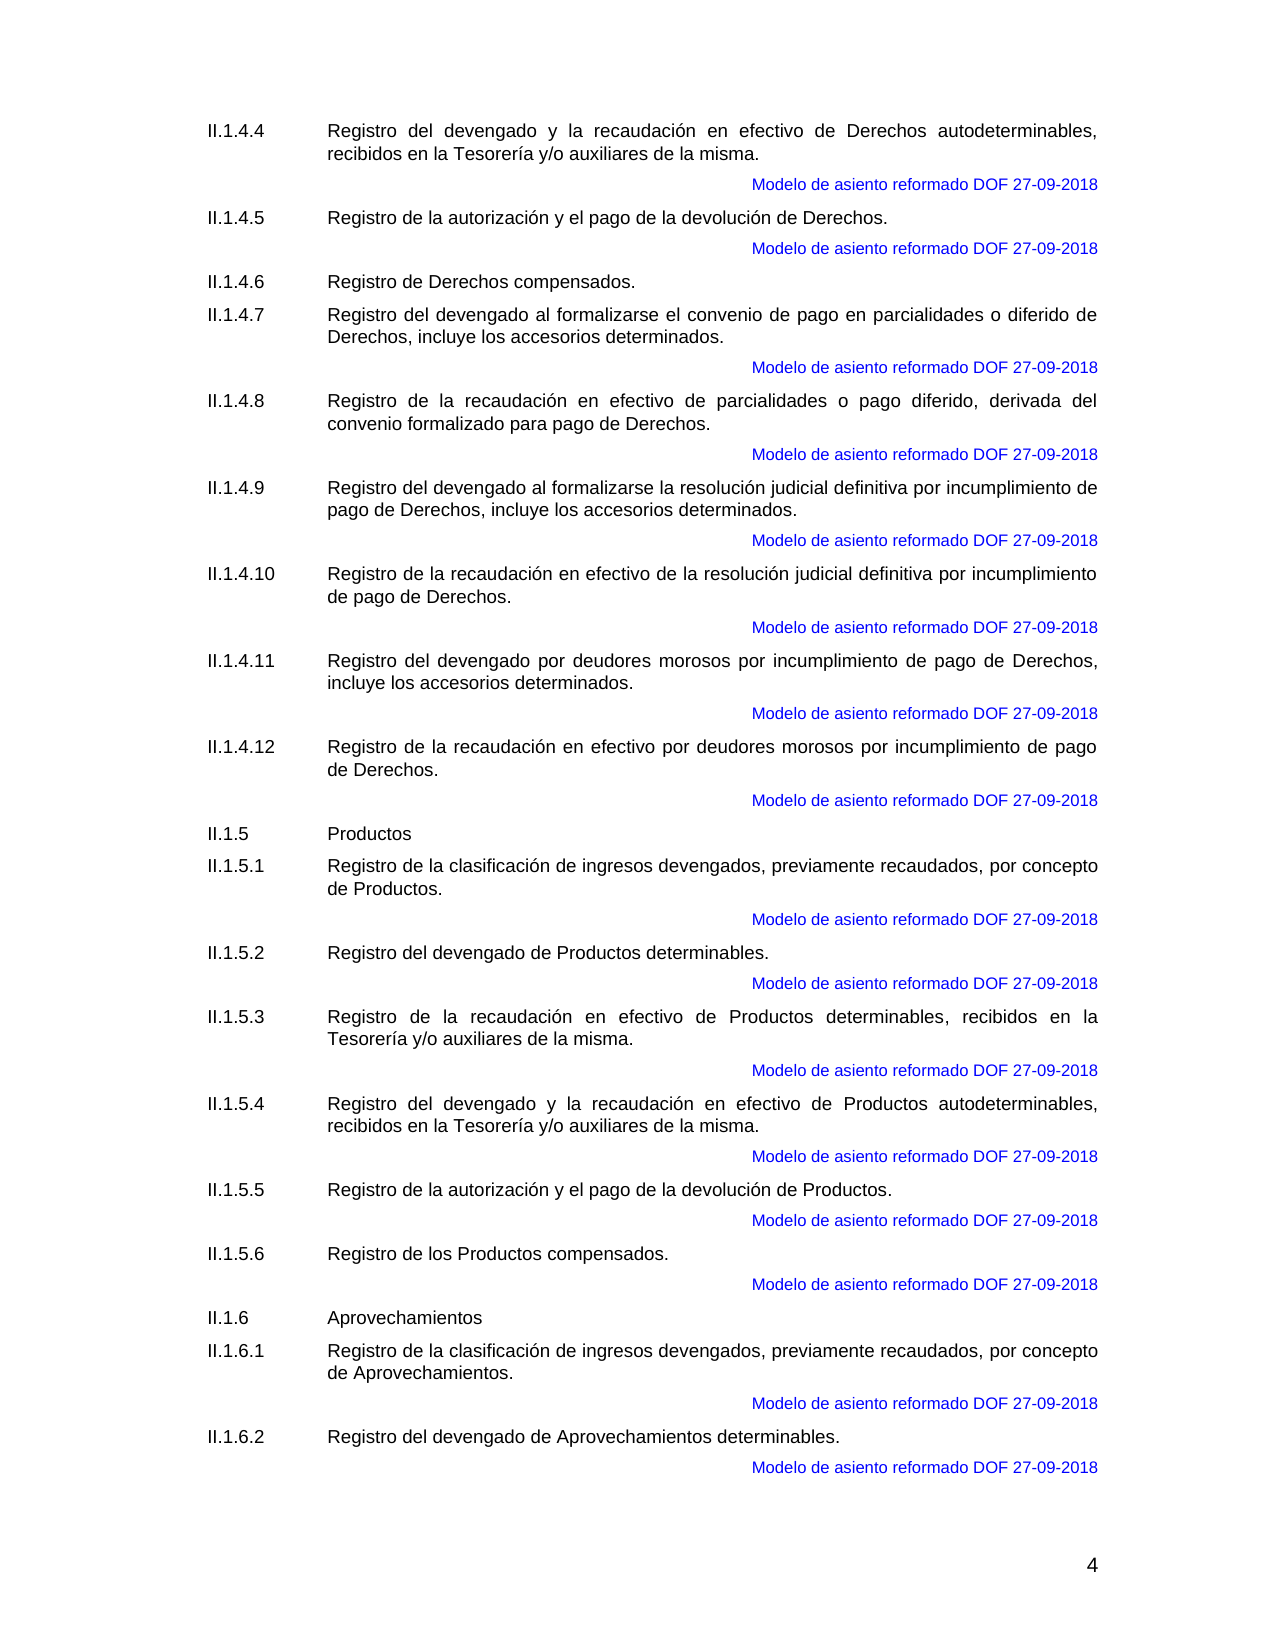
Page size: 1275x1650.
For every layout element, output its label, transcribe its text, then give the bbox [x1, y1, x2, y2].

text II.1.4.10 Registro de la recaudación en efectivo de la resolución judicial definitiva por incumplimiento de pago de Derechos. [207, 563, 1098, 608]
text Modelo de asiento reformado DOF 27-09-2018 [177, 1275, 1098, 1294]
text Modelo de asiento reformado DOF 27-09-2018 [177, 358, 1098, 377]
text Modelo de asiento reformado DOF 27-09-2018 [177, 1147, 1098, 1166]
text II.1.4.6 Registro de Derechos compensados. [207, 271, 1098, 293]
text II.1.5.4 Registro del devengado y la recaudación en efectivo de Productos autodeterminables, recibidos en la Tesorería y/o auxiliares de la misma. [207, 1092, 1098, 1137]
text Modelo de asiento reformado DOF 27-09-2018 [177, 618, 1098, 637]
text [177, 175, 1098, 194]
text II.1.4.8 Registro de la recaudación en efectivo de parcialidades o pago diferido, derivada del convenio formalizado para pago de Derechos. [207, 389, 1098, 434]
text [177, 1458, 1098, 1477]
text II.1.6 Aprovechamientos [207, 1307, 1098, 1329]
text Modelo de asiento reformado DOF 27-09-2018 [177, 974, 1098, 993]
text II.1.4.7 Registro del devengado al formalizarse el convenio de pago en parcialidades o diferido de Derechos, incluye los accesorios determinados. [207, 303, 1098, 348]
text Modelo de asiento reformado DOF 27-09-2018 [177, 791, 1098, 810]
text II.1.4.4 Registro del devengado y la recaudación en efectivo de Derechos autodeterminables, recibidos en la Tesorería y/o auxiliares de la misma. [207, 120, 1098, 165]
text Modelo de asiento reformado DOF 27-09-2018 [177, 704, 1098, 723]
text Modelo de asiento reformado DOF 27-09-2018 [177, 910, 1098, 929]
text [177, 1394, 1098, 1413]
text Modelo de asiento reformado DOF 27-09-2018 [177, 531, 1098, 550]
text Modelo de asiento reformado DOF 27-09-2018 [177, 444, 1098, 464]
text II.1.5 Productos [207, 822, 1098, 845]
text II.1.5.5 Registro de la autorización y el pago de la devolución de Productos. [207, 1178, 1098, 1201]
text Modelo de asiento reformado DOF 27-09-2018 [177, 239, 1098, 258]
text II.1.5.6 Registro de los Productos compensados. [207, 1243, 1098, 1265]
text II.1.4.12 Registro de la recaudación en efectivo por deudores morosos por incumplimiento de pago de Derechos. [207, 736, 1098, 781]
text Modelo de asiento reformado DOF 27-09-2018 [177, 1060, 1098, 1079]
text II.1.5.3 Registro de la recaudación en efectivo de Productos determinables, recibidos en la Tesorería y/o auxiliares de la misma. [207, 1005, 1098, 1050]
text Modelo de asiento reformado DOF 27-09-2018 [177, 1211, 1098, 1230]
text II.1.6.1 Registro de la clasificación de ingresos devengados, previamente recaudados, por concepto de Aprovechamientos. [207, 1339, 1098, 1384]
text II.1.5.2 Registro del devengado de Productos determinables. [207, 941, 1098, 964]
text II.1.4.9 Registro del devengado al formalizarse la resolución judicial definitiva por incumplimiento de pago de Derechos, incluye los accesorios determinados. [207, 476, 1098, 521]
text II.1.5.1 Registro de la clasificación de ingresos devengados, previamente recaudados, por concepto de Productos. [207, 855, 1098, 900]
text II.1.4.11 Registro del devengado por deudores morosos por incumplimiento de pago de Derechos, incluye los accesorios determinados. [207, 649, 1098, 694]
text II.1.4.5 Registro de la autorización y el pago de la devolución de Derechos. [207, 207, 1098, 229]
text II.1.6.2 Registro del devengado de Aprovechamientos determinables. [207, 1426, 1098, 1448]
